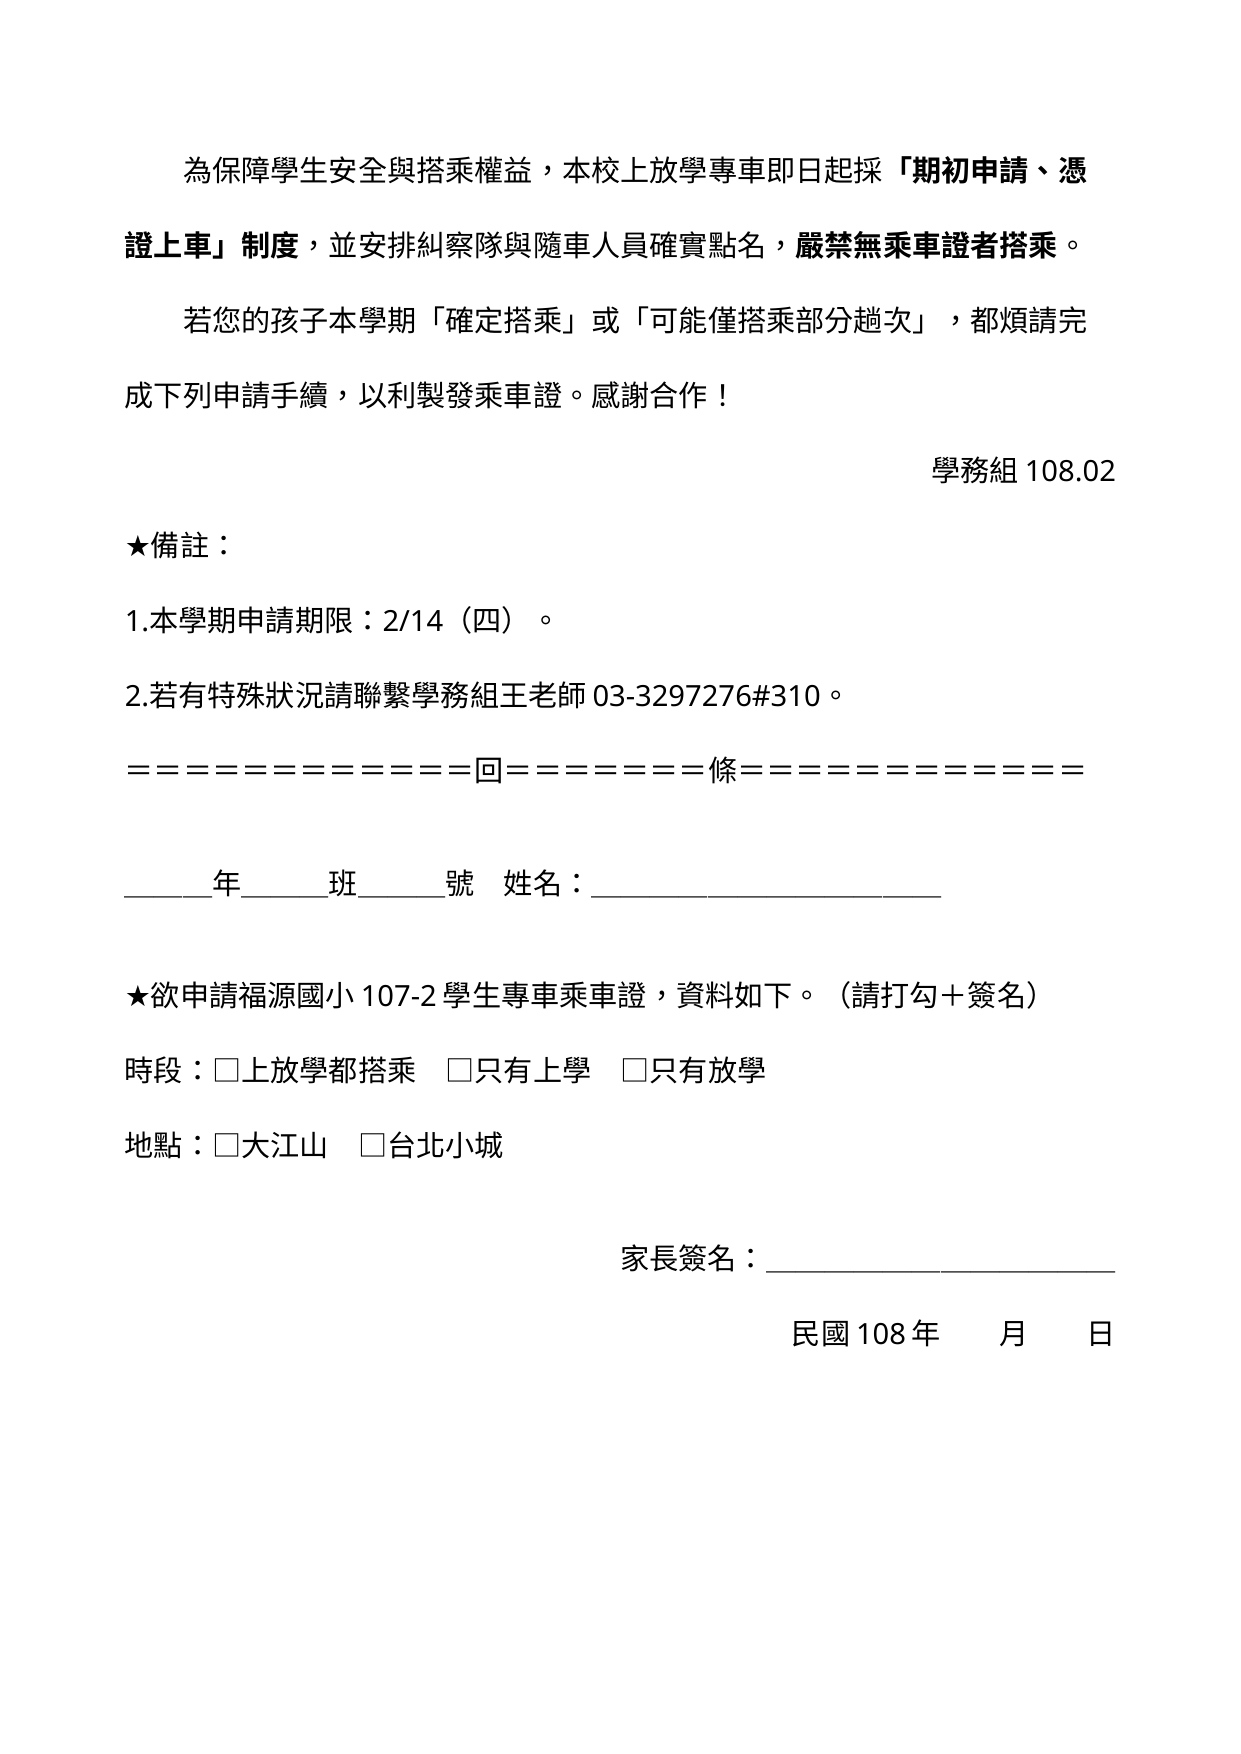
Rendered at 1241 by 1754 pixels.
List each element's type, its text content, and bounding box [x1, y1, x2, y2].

text ＝＝＝＝＝＝＝＝＝＝＝＝回＝＝＝＝＝＝＝條＝＝＝＝＝＝＝＝＝＝＝＝ [124, 732, 1116, 807]
text ＿＿＿年＿＿＿班＿＿＿號 姓名：＿＿＿＿＿＿＿＿＿＿＿＿ [124, 844, 1116, 919]
text 若您的孩子本學期「確定搭乘」或「可能僅搭乘部分趟次」，都煩請完成下列申請手續，以利製發乘車證。感謝合作！ [124, 282, 1116, 432]
text ★欲申請福源國小107-2學生專車乘車證，資料如下。（請打勾＋簽名） [124, 957, 1116, 1032]
text 2.若有特殊狀況請聯繫學務組王老師03-3297276#310。 [124, 657, 1116, 732]
text 民國108年 月 日 [124, 1294, 1116, 1369]
text 1.本學期申請期限：2/14（四）。 [124, 582, 1116, 657]
text 地點：□大江山 □台北小城 [124, 1107, 1116, 1182]
text 學務組108.02 [124, 432, 1116, 507]
text 時段：□上放學都搭乘 □只有上學 □只有放學 [124, 1032, 1116, 1107]
text ★備註： [124, 507, 1116, 582]
text 為保障學生安全與搭乘權益，本校上放學專車即日起採「期初申請、憑證上車」制度，並安排糾察隊與隨車人員確實點名，嚴禁無乘車證者搭乘。 [124, 132, 1116, 282]
text 家長簽名：＿＿＿＿＿＿＿＿＿＿＿＿ [124, 1219, 1116, 1294]
